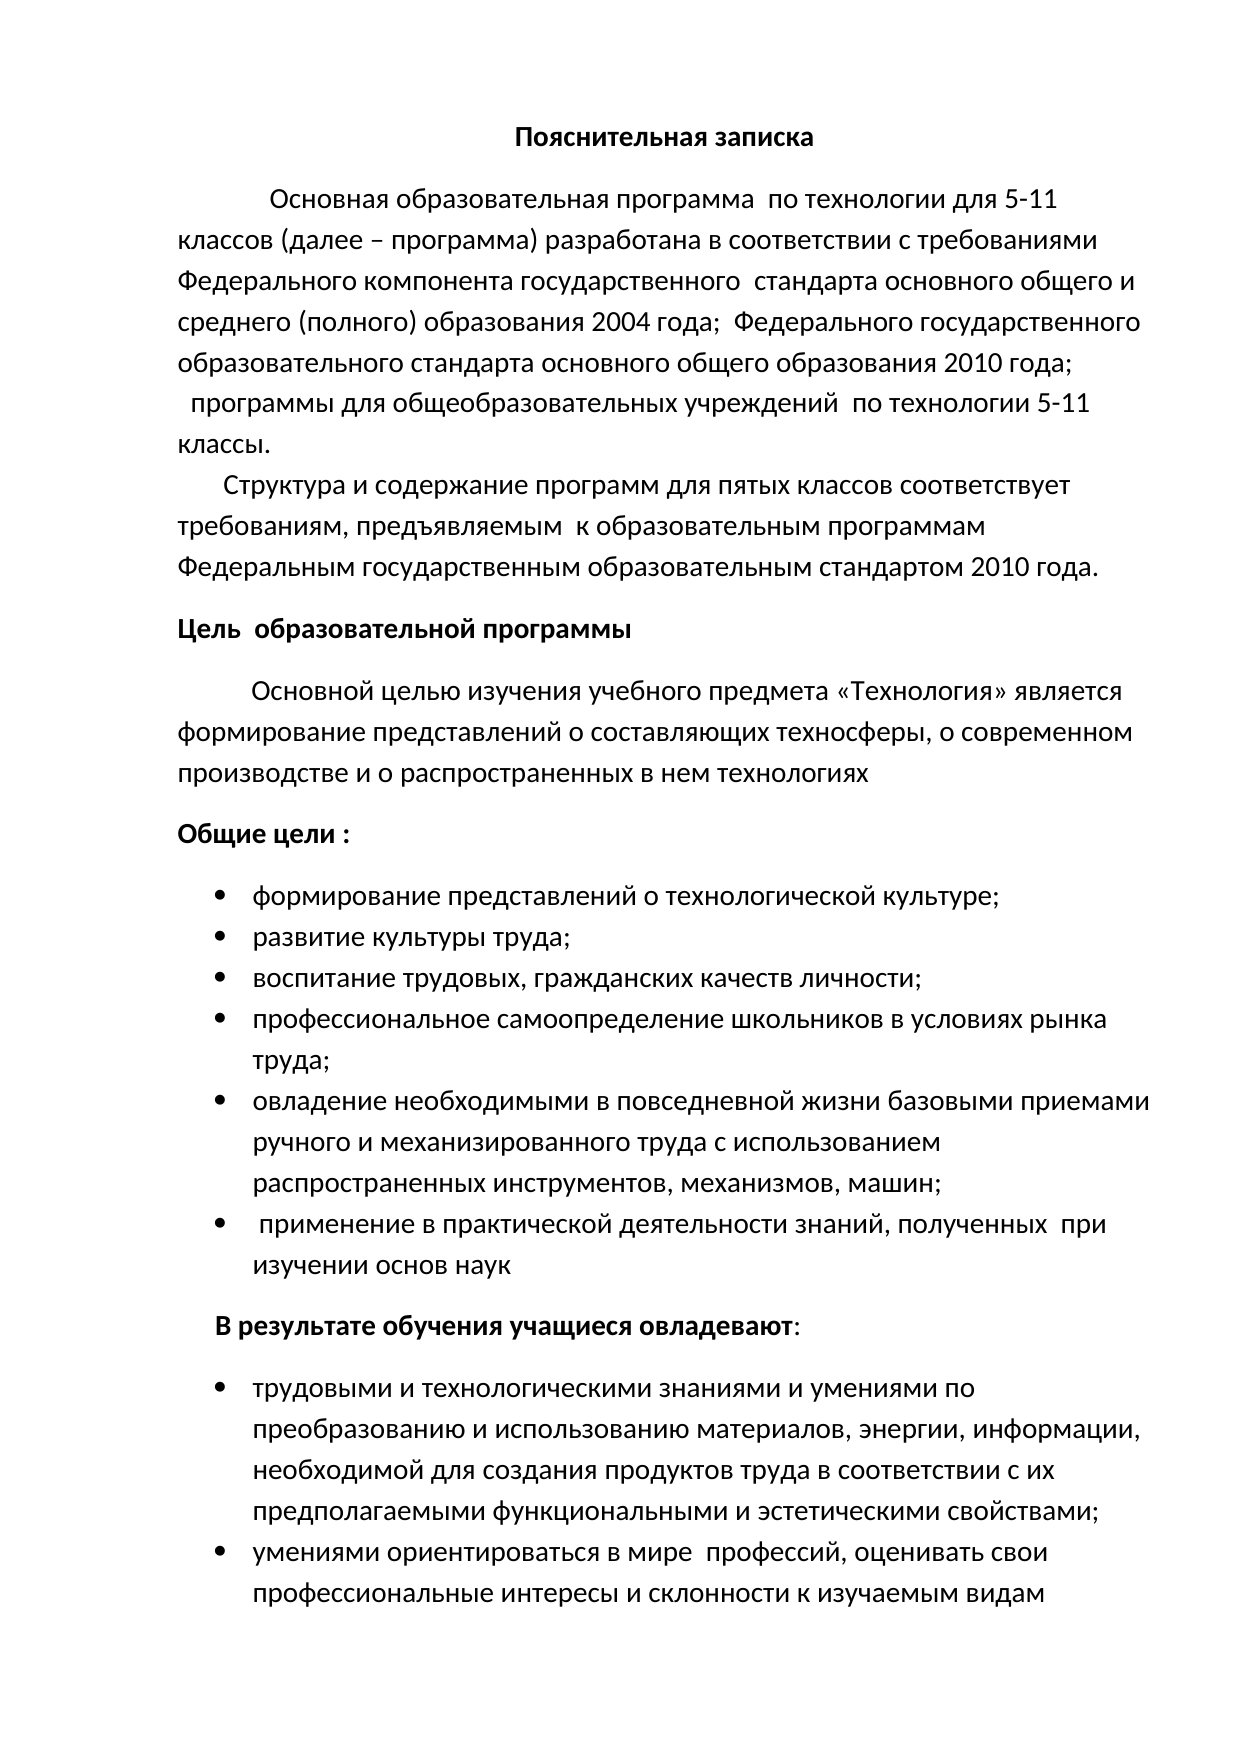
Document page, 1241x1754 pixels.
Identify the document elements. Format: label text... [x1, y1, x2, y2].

list профессиональное самоопределение школьников в условиях рынка труда; [215, 1000, 1152, 1077]
text программы для общеобразовательных учреждений по технологии 5-11 классы. [177, 384, 1152, 461]
text Цель образовательной программы [177, 610, 1152, 646]
text Общие цели : [177, 816, 1152, 851]
list трудовыми и технологическими знаниями и умениями по преобразованию и использованию материалов, энергии, информации, необходимой для создания продуктов труда в соответствии с их предполагаемыми функциональными и эстетическими свойствами; [215, 1369, 1152, 1528]
list формирование представлений о технологической культуре; [215, 877, 1152, 913]
list воспитание трудовых, гражданских качеств личности; [215, 959, 1152, 995]
text Структура и содержание программ для пятых классов соответствует требованиям, предъявляемым к образовательным программам Федеральным государственным образовательным стандартом 2010 года. [177, 466, 1152, 584]
text Основная образовательная программа по технологии для 5-11 классов (далее – программа) разработана в соответствии с требованиями Федерального компонента государственного стандарта основного общего и среднего (полного) образования 2004 года; Федерального государственного образовательного стандарта основного общего образования 2010 года; [177, 180, 1152, 379]
text Пояснительная записка [177, 118, 1152, 154]
text В результате обучения учащиеся овладевают: [215, 1307, 1152, 1343]
list применение в практической деятельности знаний, полученных при изучении основ наук [215, 1205, 1152, 1281]
list развитие культуры труда; [215, 918, 1152, 954]
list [215, 1533, 1152, 1609]
text Основной целью изучения учебного предмета «Технология» является формирование представлений о составляющих техносферы, о современном производстве и о распространенных в нем технологиях [177, 672, 1152, 789]
list овладение необходимыми в повседневной жизни базовыми приемами ручного и механизированного труда с использованием распространенных инструментов, механизмов, машин; [215, 1082, 1152, 1199]
